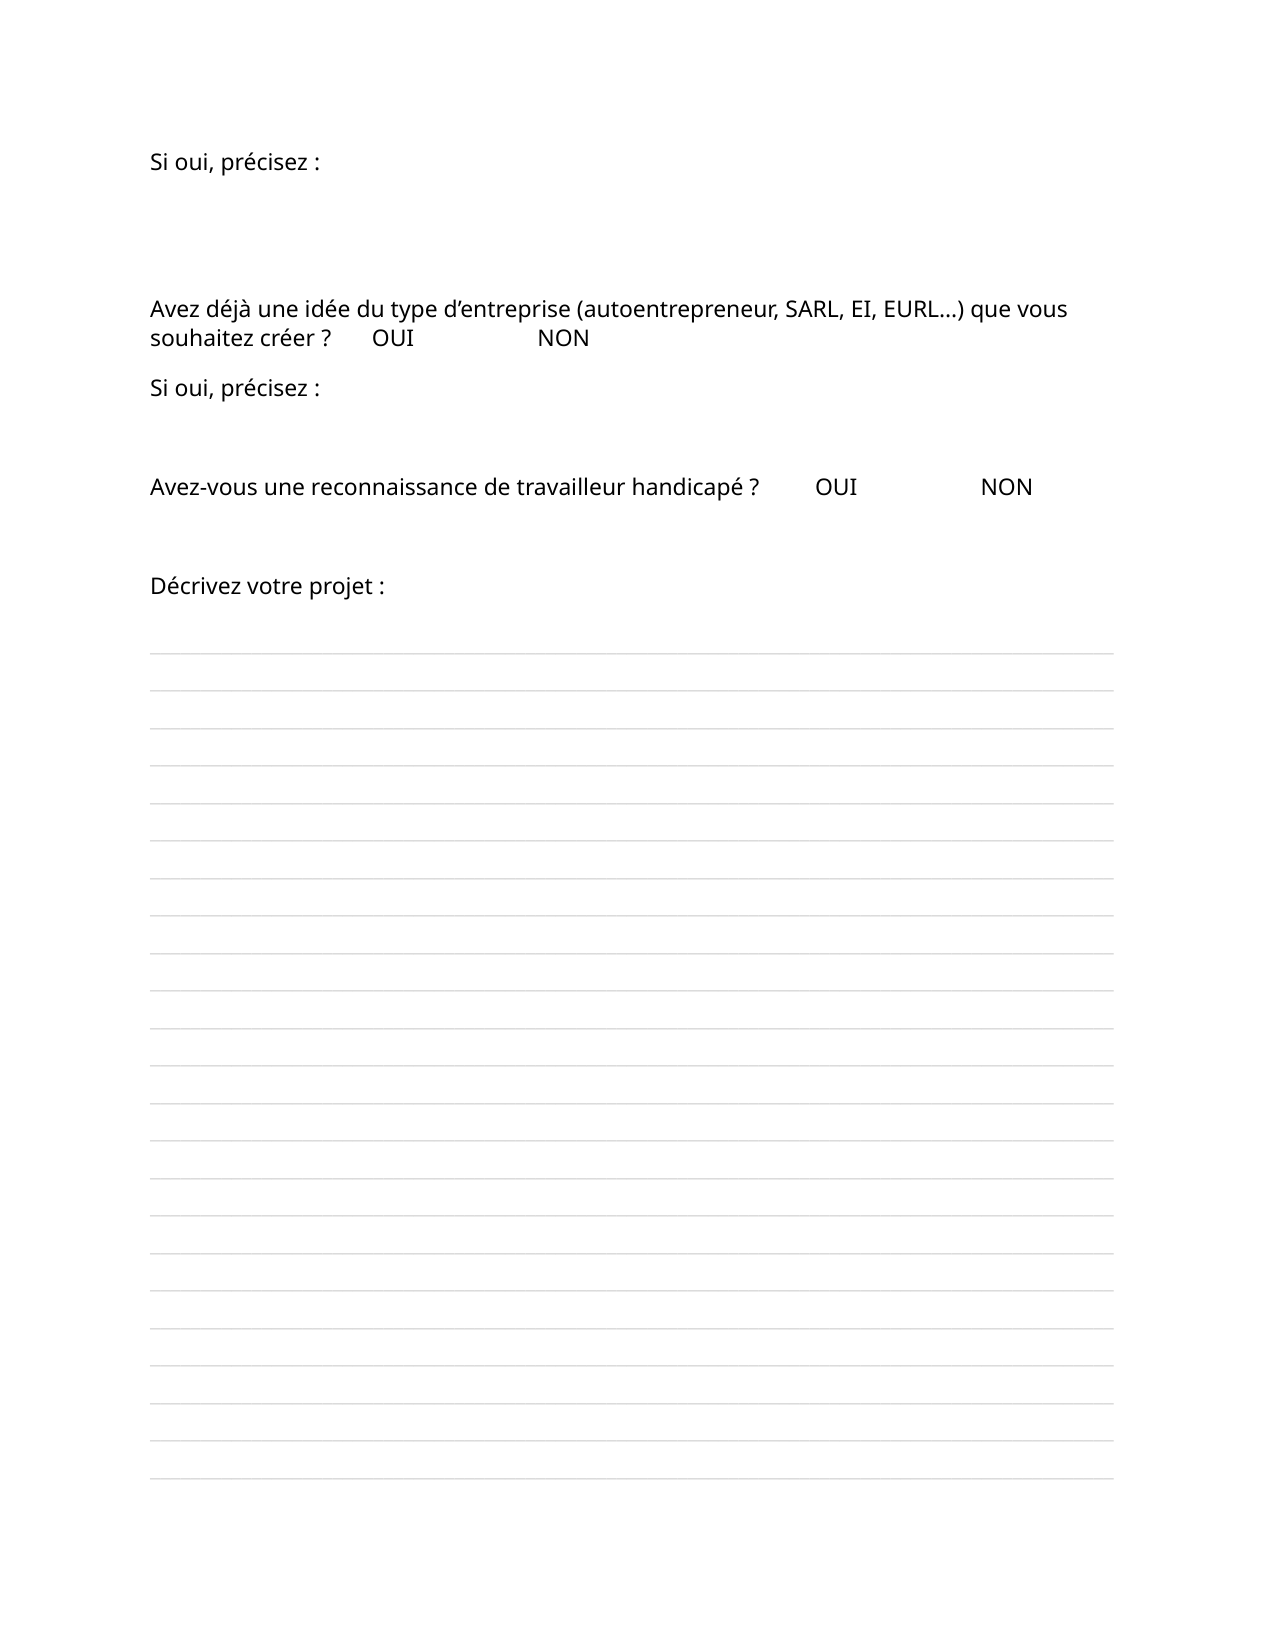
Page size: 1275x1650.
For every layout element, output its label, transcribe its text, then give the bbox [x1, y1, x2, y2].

text Avez déjà une idée du type d’entreprise (autoentrepreneur, SARL, EI, EURL…) que vous souhaitez créer ? OUI NON [150, 295, 1125, 352]
text Décrivez votre projet : [150, 572, 1125, 600]
text Si oui, précisez : [150, 150, 1125, 175]
text Avez-vous une reconnaissance de travailleur handicapé ? OUI NON [150, 472, 1125, 501]
text Si oui, précisez : [150, 373, 1125, 402]
